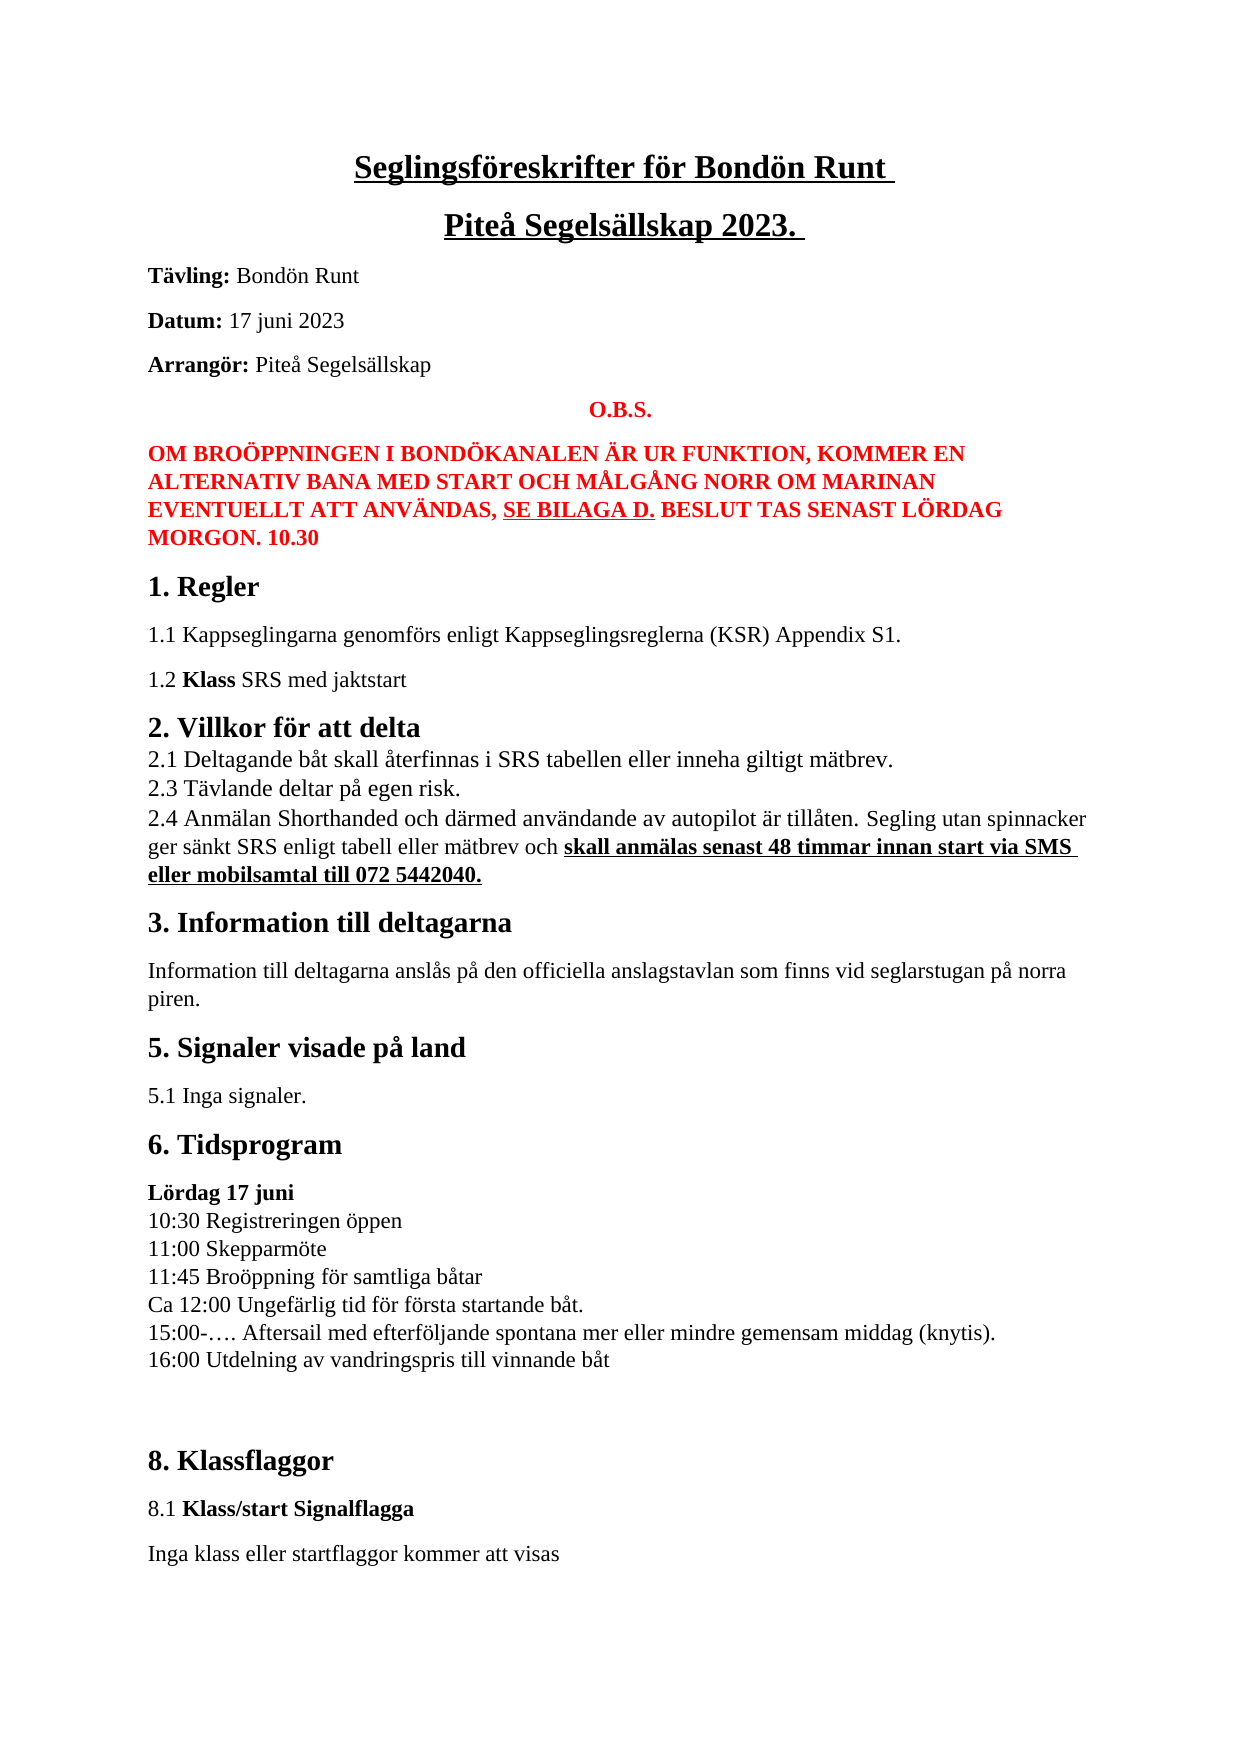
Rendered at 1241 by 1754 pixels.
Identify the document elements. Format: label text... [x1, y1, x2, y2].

text Arrangör: Piteå Segelsällskap [148, 351, 1093, 378]
text 3. Information till deltagarna [148, 905, 1093, 939]
text 8. Klassflaggor [148, 1443, 1093, 1477]
text OM BROÖPPNINGEN I BONDÖKANALEN ÄR UR FUNKTION, KOMMER EN ALTERNATIV BANA MED START OCH MÅLGÅNG NORR OM MARINAN EVENTUELLT ATT ANVÄNDAS, SE BILAGA D. BESLUT TAS SENAST LÖRDAG MORGON. 10.30 [148, 441, 1093, 551]
text 1.2 Klass SRS med jaktstart [148, 666, 1093, 692]
text 5. Signaler visade på land [148, 1030, 1093, 1063]
text Seglingsföreskrifter för Bondön Runt [148, 148, 1093, 186]
text Piteå Segelsällskap 2023. [148, 205, 1093, 243]
text Inga klass eller startflaggor kommer att visas [148, 1540, 1093, 1566]
text Tävling: Bondön Runt [148, 262, 1093, 288]
text 2. Villkor för att delta 2.1 Deltagande båt skall återfinnas i SRS tabellen eller inneha giltigt mätbrev. 2.3 Tävlande deltar på egen risk. Shorthandedanmälan tillåten och i sådana fall även användande av autopilot.2.4 Anmälan Shorthanded och därmed användande av autopilot är tillåten. Segling utan spinnacker ger sänkt SRS enligt tabell eller mätbrev och skall anmälas senast 48 timmar innan start via SMS eller mobilsamtal till 072 5442040. [148, 710, 1093, 887]
text Information till deltagarna anslås på den officiella anslagstavlan som finns vid seglarstugan på norra piren. [148, 957, 1093, 1012]
text 6. Tidsprogram [148, 1127, 1093, 1160]
text 1. Regler [148, 569, 1093, 602]
text 8.1 Klass/start Signalflagga [148, 1495, 1093, 1522]
text O.B.S. [148, 396, 1093, 422]
text Datum: 17 juni 2023 [148, 307, 1093, 333]
text 1.1 Kappseglingarna genomförs enligt Kappseglingsreglerna (KSR) Appendix S1. [148, 621, 1093, 647]
text Lördag 17 juni 10:30 Registreringen öppen 11:00 Skepparmöte 11:45 Broöppning för samtliga båtar Ca 12:00 Ungefärlig tid för första startande båt. 15:00-…. Aftersail med efterföljande spontana mer eller mindre gemensam middag (knytis). 16:00 Utdelning av vandringspris till vinnande båt [148, 1179, 1093, 1373]
text 5.1 Inga signaler. [148, 1082, 1093, 1108]
